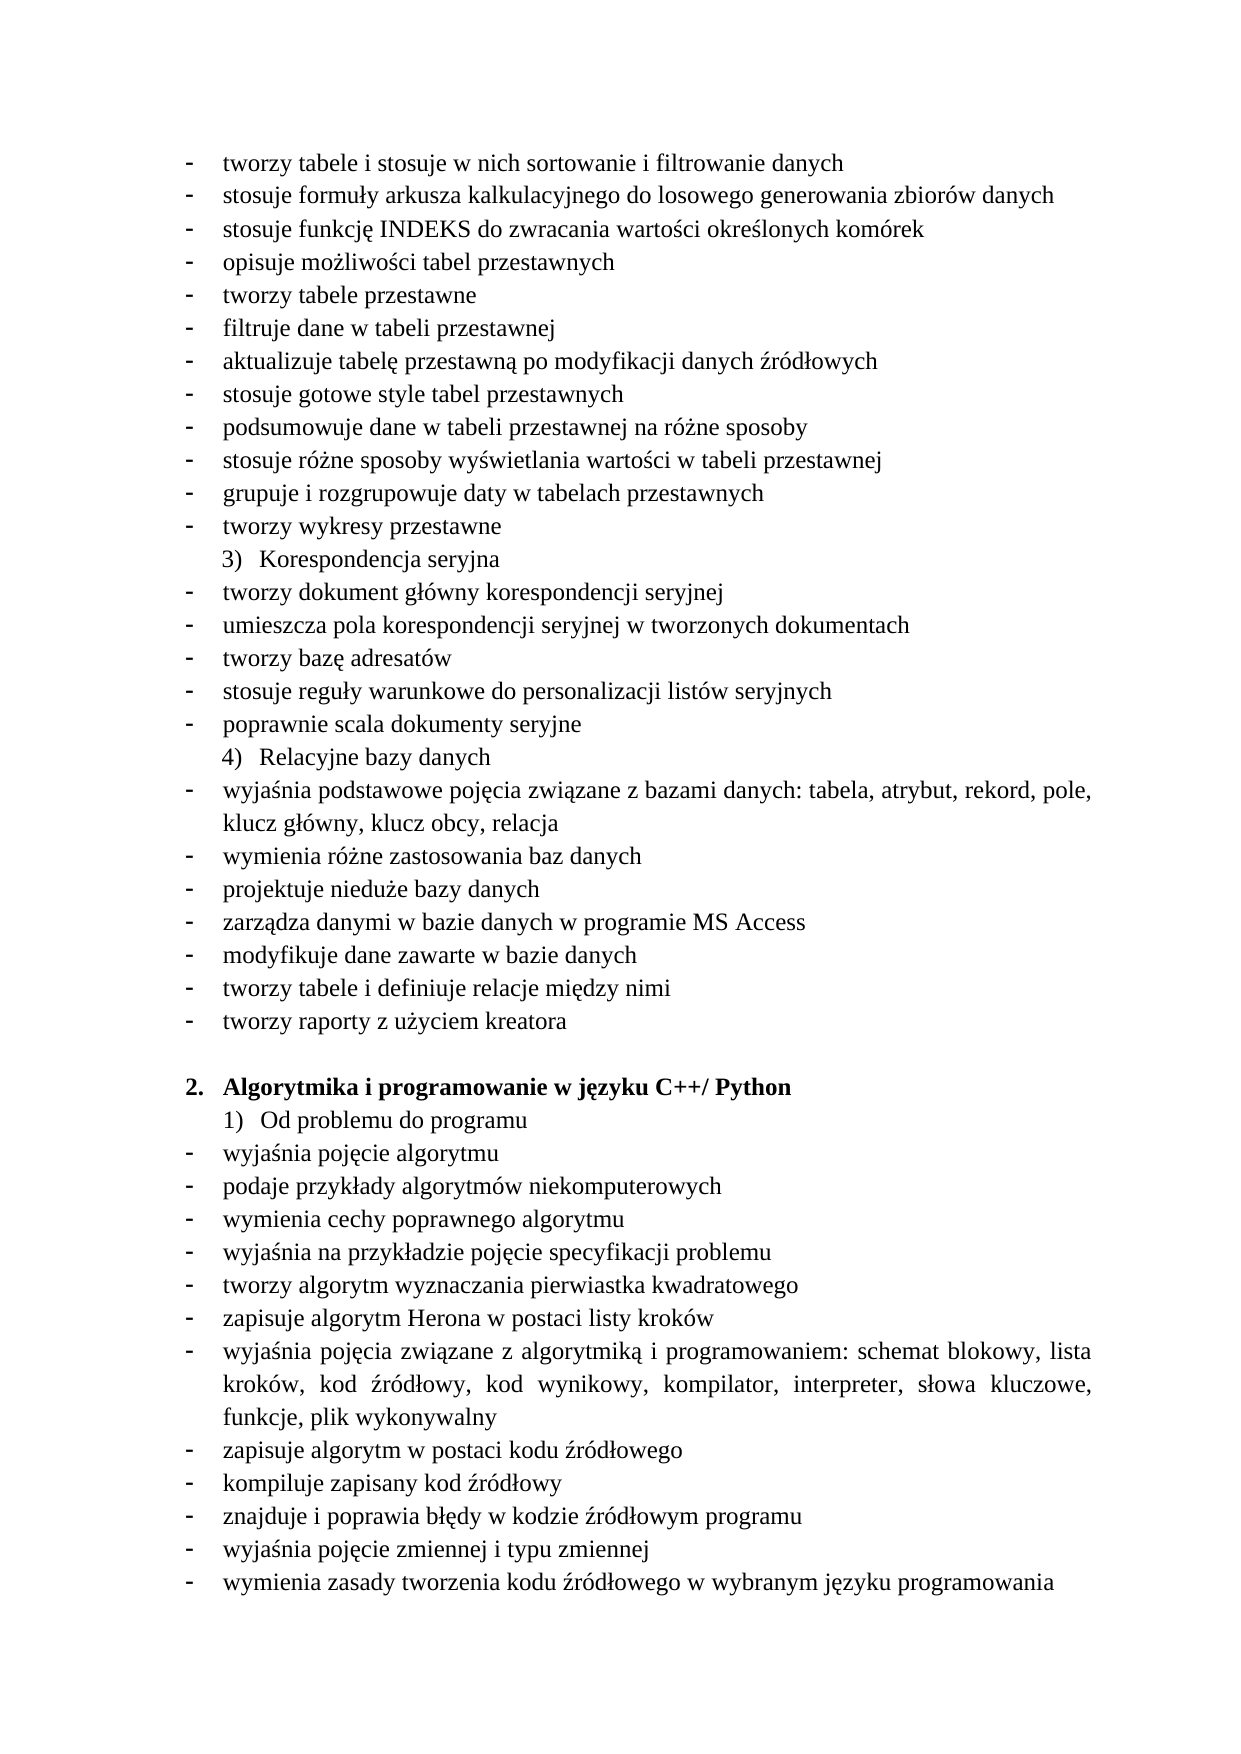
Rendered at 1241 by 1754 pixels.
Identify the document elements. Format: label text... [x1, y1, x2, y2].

list wyjaśnia na przykładzie pojęcie specyfikacji problemu [185, 1237, 1093, 1266]
list wymienia zasady tworzenia kodu źródłowego w wybranym języku programowania [185, 1567, 1093, 1596]
list filtruje dane w tabeli przestawnej [185, 313, 1093, 341]
list stosuje gotowe style tabel przestawnych [185, 379, 1093, 407]
list Od problemu do programu [223, 1105, 1093, 1134]
list zapisuje algorytm w postaci kodu źródłowego [185, 1435, 1093, 1464]
list wymienia cechy poprawnego algorytmu [185, 1204, 1093, 1233]
list stosuje reguły warunkowe do personalizacji listów seryjnych [185, 676, 1093, 705]
list Korespondencja seryjna [221, 544, 1093, 573]
list wymienia różne zastosowania baz danych [185, 841, 1093, 870]
list projektuje nieduże bazy danych [185, 874, 1093, 903]
list tworzy tabele i stosuje w nich sortowanie i filtrowanie danych [185, 148, 1093, 176]
list wyjaśnia pojęcie algorytmu [185, 1138, 1093, 1167]
list modyfikuje dane zawarte w bazie danych [185, 940, 1093, 969]
list tworzy tabele przestawne [185, 280, 1093, 308]
list tworzy raporty z użyciem kreatora [185, 1006, 1093, 1035]
list tworzy dokument główny korespondencji seryjnej [185, 577, 1093, 606]
list stosuje różne sposoby wyświetlania wartości w tabeli przestawnej [185, 445, 1093, 473]
list wyjaśnia pojęcie zmiennej i typu zmiennej [185, 1534, 1093, 1563]
list tworzy bazę adresatów [185, 643, 1093, 672]
list opisuje możliwości tabel przestawnych [185, 247, 1093, 275]
list Algorytmika i programowanie w języku C++/ Python [185, 1072, 1093, 1101]
list podsumowuje dane w tabeli przestawnej na różne sposoby [185, 412, 1093, 441]
list tworzy tabele i definiuje relacje między nimi [185, 973, 1093, 1002]
list Relacyjne bazy danych [221, 742, 1093, 771]
list stosuje formuły arkusza kalkulacyjnego do losowego generowania zbiorów danych [185, 181, 1093, 209]
list stosuje funkcję INDEKS do zwracania wartości określonych komórek [185, 214, 1093, 242]
list wyjaśnia pojęcia związane z algorytmiką i programowaniem: schemat blokowy, lista kroków, kod źródłowy, kod wynikowy, kompilator, interpreter, słowa kluczowe, funkcje, plik wykonywalny [185, 1336, 1093, 1431]
list tworzy wykresy przestawne [185, 511, 1093, 539]
list zarządza danymi w bazie danych w programie MS Access [185, 907, 1093, 936]
list zapisuje algorytm Herona w postaci listy kroków [185, 1303, 1093, 1332]
list tworzy algorytm wyznaczania pierwiastka kwadratowego [185, 1270, 1093, 1299]
list podaje przykłady algorytmów niekomputerowych [185, 1171, 1093, 1200]
list wyjaśnia podstawowe pojęcia związane z bazami danych: tabela, atrybut, rekord, pole, klucz główny, klucz obcy, relacja [185, 775, 1093, 837]
list umieszcza pola korespondencji seryjnej w tworzonych dokumentach [185, 610, 1093, 639]
list aktualizuje tabelę przestawną po modyfikacji danych źródłowych [185, 346, 1093, 374]
list znajduje i poprawia błędy w kodzie źródłowym programu [185, 1501, 1093, 1530]
list kompiluje zapisany kod źródłowy [185, 1468, 1093, 1497]
list poprawnie scala dokumenty seryjne [185, 709, 1093, 738]
list grupuje i rozgrupowuje daty w tabelach przestawnych [185, 478, 1093, 507]
